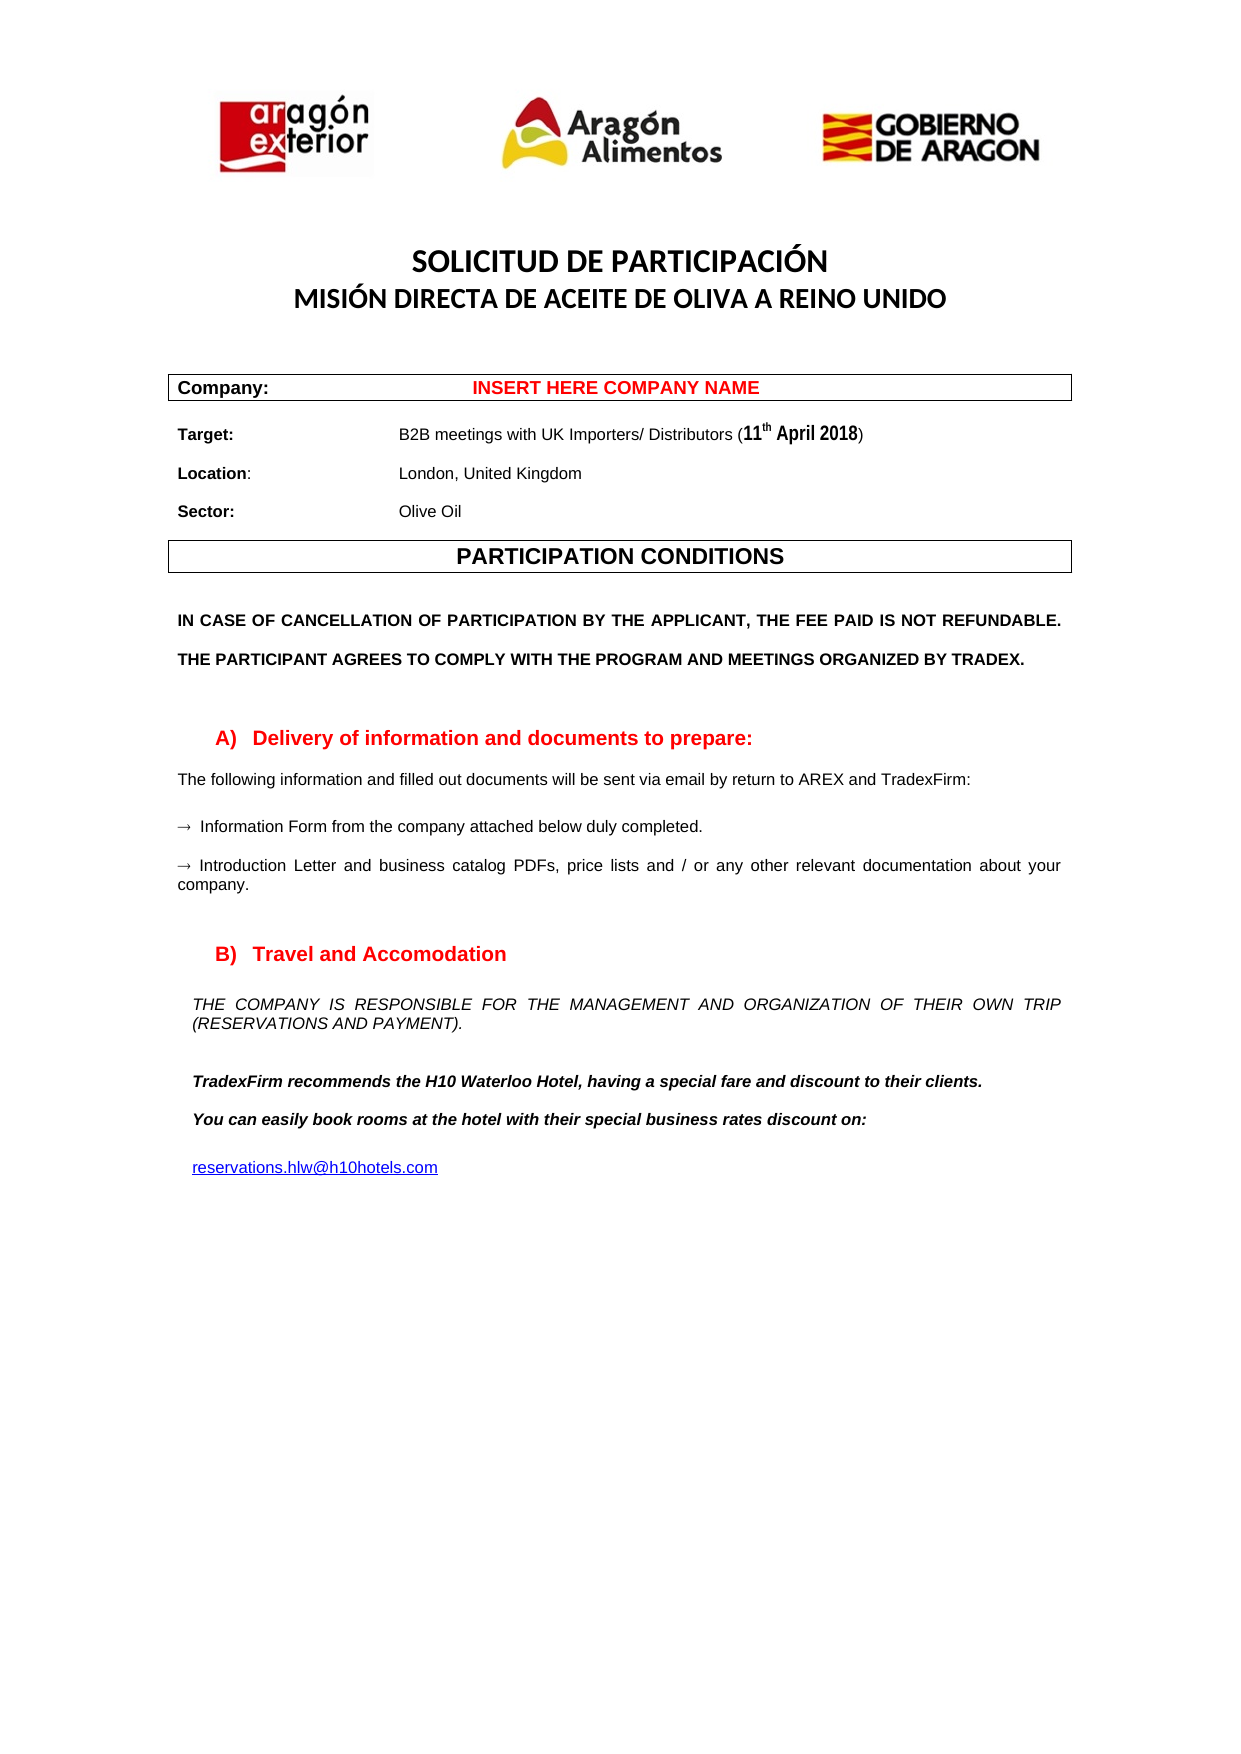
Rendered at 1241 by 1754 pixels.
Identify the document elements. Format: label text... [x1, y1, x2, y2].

text THE COMPANY IS RESPONSIBLE FOR THE MANAGEMENT AND ORGANIZATION OF THEIR OWN TRIP (RESERVATIONS AND PAYMENT). [192, 995, 1063, 1033]
text Information Form from the company attached below duly completed. [177, 817, 1063, 836]
text MISIÓN DIRECTA DE ACEITE DE OLIVA A REINO UNIDO [177, 280, 1063, 316]
subtitle Travel and Accomodation [215, 942, 1063, 966]
text IN CASE OF CANCELLATION OF PARTICIPATION BY THE APPLICANT, THE FEE PAID IS NOT REFUNDABLE. THE PARTICIPANT AGREES TO COMPLY WITH THE PROGRAM AND MEETINGS ORGANIZED BY TRADEX. [177, 611, 1063, 669]
text Location: London, United Kingdom [177, 463, 1063, 483]
text Introduction Letter and business catalog PDFs, price lists and / or any other relevant documentation about your company. [177, 856, 1063, 894]
text The following information and filled out documents will be sent via email by return to AREX and TradexFirm: [177, 769, 1063, 788]
text You can easily book rooms at the hotel with their special business rates discount on: [192, 1110, 1063, 1129]
text reservations.hlw@h10hotels.com [192, 1158, 1063, 1177]
subtitle Target: B2B meetings with UK Importers/ Distributors (11th April 2018) [177, 420, 1063, 444]
list Delivery of information and documents to prepare: [215, 726, 1063, 750]
text TradexFirm recommends the H10 Waterloo Hotel, having a special fare and discount to their clients. [192, 1033, 1063, 1091]
text Sector: Olive Oil [177, 502, 1063, 521]
text SOLICITUD DE PARTICIPACIÓN [177, 239, 1063, 280]
text Company: INSERT HERE COMPANY NAME [169, 375, 1071, 400]
subtitle PARTICIPATION CONDITIONS [169, 541, 1071, 572]
picture [177, 73, 1063, 182]
